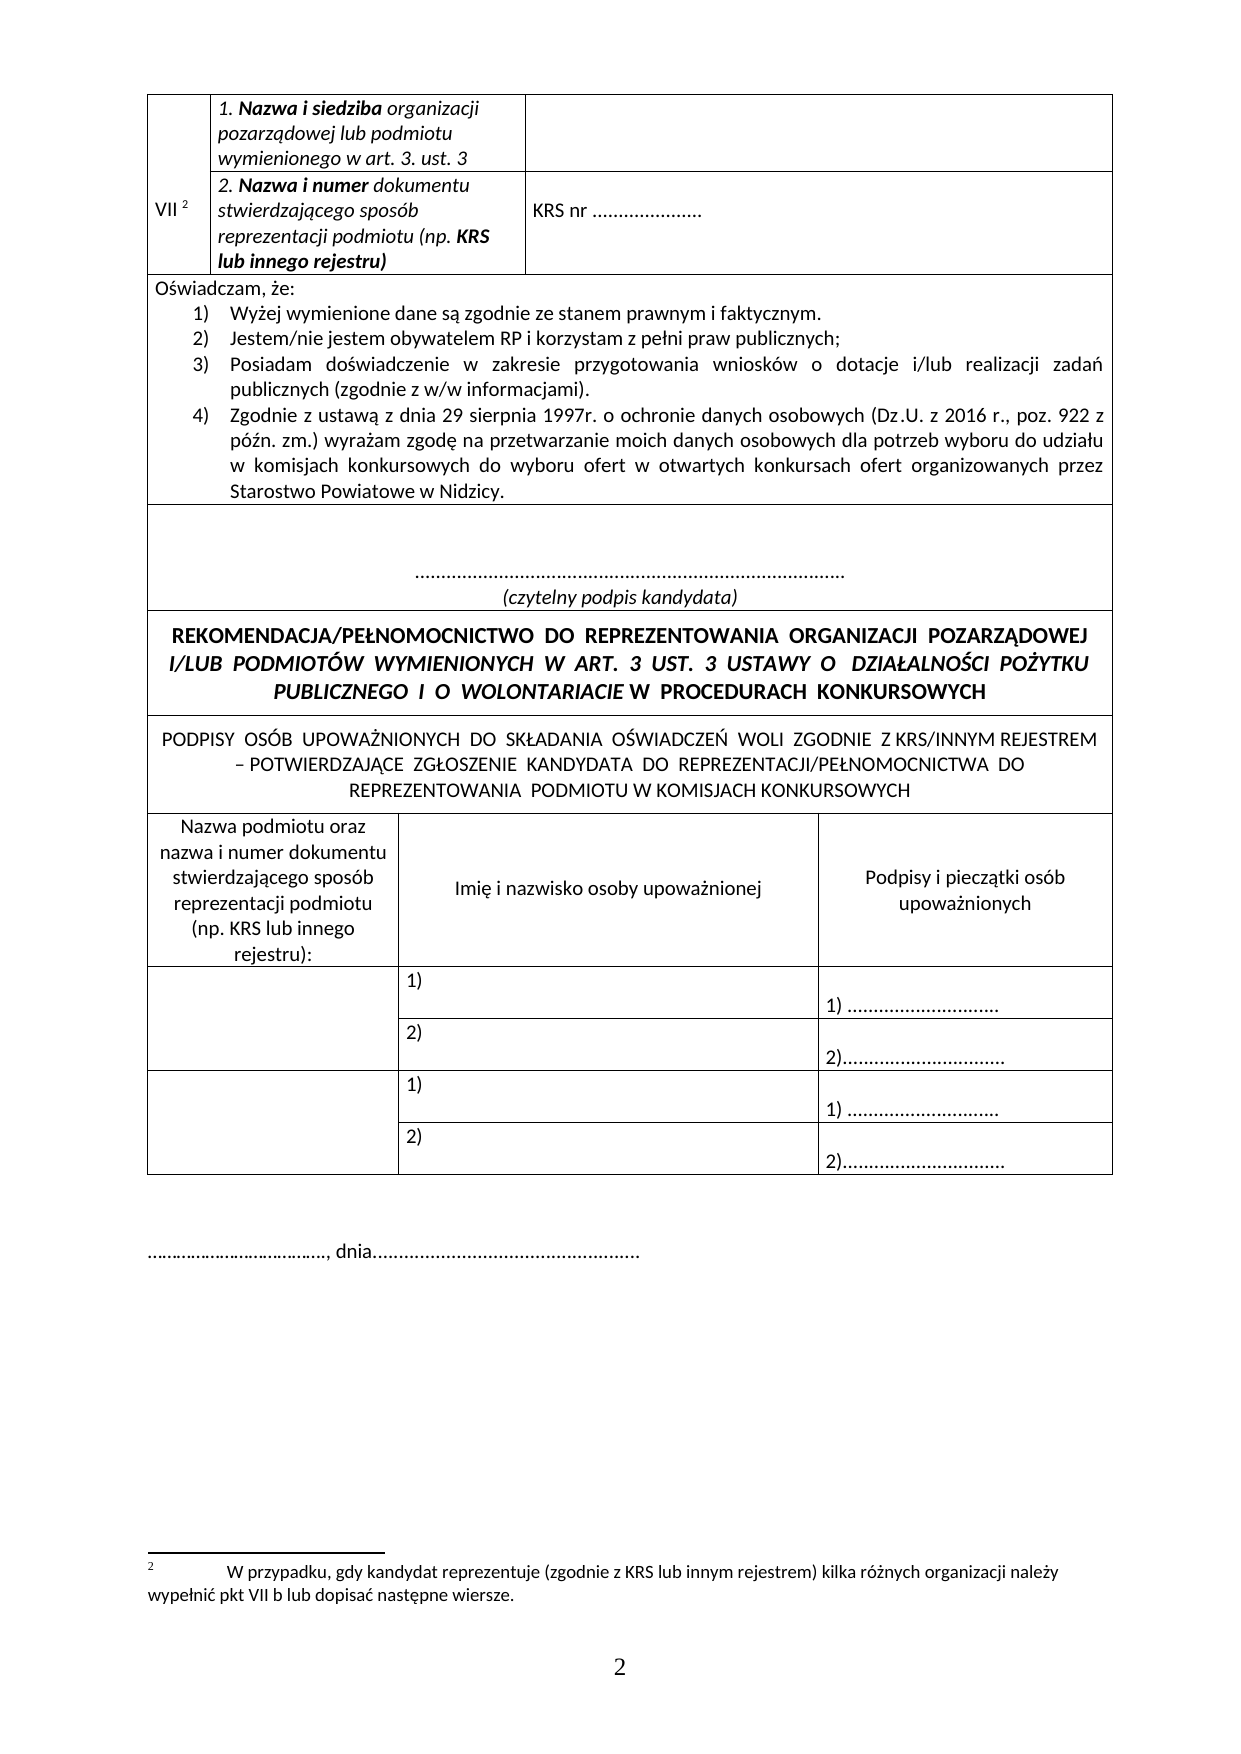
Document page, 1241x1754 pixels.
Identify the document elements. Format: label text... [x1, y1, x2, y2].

table_cell 1) ............................. [819, 1071, 1112, 1122]
table_cell 1) [399, 1071, 818, 1122]
table_cell 1) ............................. [819, 967, 1112, 1018]
table_cell 2)............................... [819, 1019, 1112, 1070]
table_cell Podpisy i pieczątki osób upoważnionych [819, 814, 1112, 966]
table_cell KRS nr ..................... [526, 172, 1112, 274]
table_cell 2) [399, 1019, 818, 1070]
table_cell Nazwa podmiotu oraz nazwa i numer dokumentu stwierdzającego sposób reprezentacji podmiotu (np. KRS lub innego rejestru): [148, 814, 398, 966]
table_cell Oświadczam, że: Wyżej wymienione dane są zgodnie ze stanem prawnym i faktycznym. Jestem/nie jestem obywatelem RP i korzystam z pełni praw publicznych; Posiadam doświadczenie w zakresie przygotowania wniosków o dotacje i/lub realizacji zadań publicznych (zgodnie z w/w informacjami). Zgodnie z ustawą z dnia 29 sierpnia 1997r. o ochronie danych osobowych (Dz.U. z 2016 r., poz. 922 z późn. zm.) wyrażam zgodę na przetwarzanie moich danych osobowych dla potrzeb wyboru do udziału w komisjach konkursowych do wyboru ofert w otwartych konkursach ofert organizowanych przez Starostwo Powiatowe w Nidzicy. [148, 275, 1112, 503]
table_cell Imię i nazwisko osoby upoważnionej [399, 814, 818, 966]
table_cell 2)............................... [819, 1123, 1112, 1174]
table_cell .................................................................................. (czytelny podpis kandydata) [148, 505, 1112, 609]
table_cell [211, 95, 525, 171]
text ………………………………., dnia................................................... [148, 1238, 1093, 1264]
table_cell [211, 172, 525, 274]
table_cell VII [148, 95, 210, 274]
table_cell [148, 967, 398, 1070]
table_cell PODPISY OSÓB UPOWAŻNIONYCH DO SKŁADANIA OŚWIADCZEŃ WOLI ZGODNIE Z KRS/INNYM REJESTREM – POTWIERDZAJĄCE ZGŁOSZENIE KANDYDATA DO REPREZENTACJI/PEŁNOMOCNICTWA DO REPREZENTOWANIA PODMIOTU W KOMISJACH KONKURSOWYCH [148, 716, 1112, 813]
table_cell REKOMENDACJA/PEŁNOMOCNICTWO DO REPREZENTOWANIA ORGANIZACJI POZARZĄDOWEJ I/LUB PODMIOTÓW WYMIENIONYCH W ART. 3 UST. 3 USTAWY O DZIAŁALNOŚCI POŻYTKU PUBLICZNEGO I O WOLONTARIACIE W PROCEDURACH KONKURSOWYCH [148, 611, 1112, 715]
table_cell 1) [399, 967, 818, 1018]
table_cell [526, 95, 1112, 171]
table_cell [148, 1071, 398, 1174]
table_cell 2) [399, 1123, 818, 1174]
